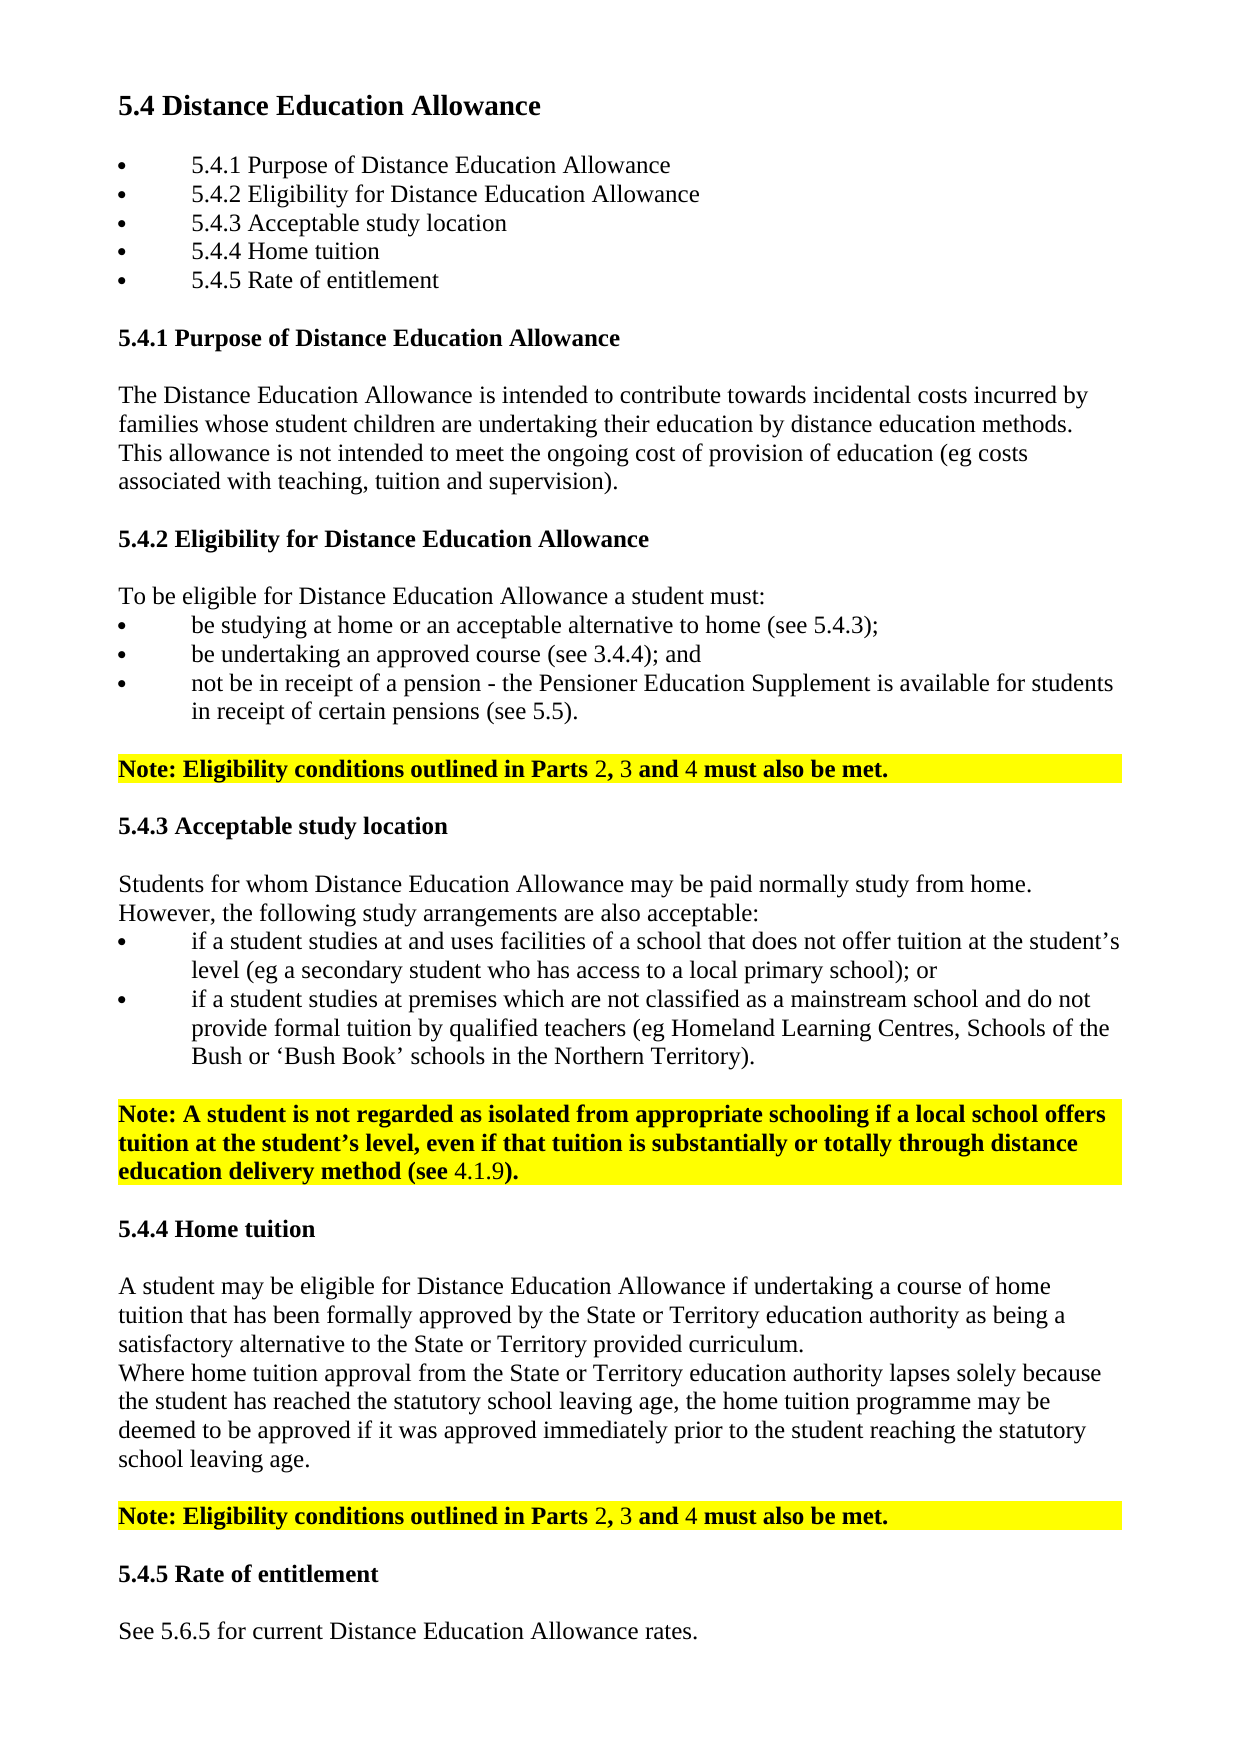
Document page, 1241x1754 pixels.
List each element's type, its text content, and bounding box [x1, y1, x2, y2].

list 5.4.5 Rate of entitlement [118, 265, 1122, 294]
list be studying at home or an acceptable alternative to home (see 5.4.3); [118, 610, 1122, 639]
text A student may be eligible for Distance Education Allowance if undertaking a course of home tuition that has been formally approved by the State or Territory education authority as being a satisfactory alternative to the State or Territory provided curriculum. [118, 1271, 1122, 1358]
text Note: Eligibility conditions outlined in Parts 2, 3 and 4 must also be met. [118, 754, 1122, 783]
subtitle 5.4.5 Rate of entitlement [118, 1559, 1122, 1588]
text Students for whom Distance Education Allowance may be paid normally study from home. However, the following study arrangements are also acceptable: [118, 869, 1122, 926]
list 5.4.3 Acceptable study location [118, 208, 1122, 236]
text Where home tuition approval from the State or Territory education authority lapses solely because the student has reached the statutory school leaving age, the home tuition programme may be deemed to be approved if it was approved immediately prior to the student reaching the statutory school leaving age. [118, 1358, 1122, 1473]
list if a student studies at and uses facilities of a school that does not offer tuition at the student’s level (eg a secondary student who has access to a local primary school); or [118, 926, 1122, 984]
text Note: A student is not regarded as isolated from appropriate schooling if a local school offers tuition at the student’s level, even if that tuition is substantially or totally through distance education delivery method (see 4.1.9). [118, 1099, 1122, 1185]
subtitle 5.4.4 Home tuition [118, 1214, 1122, 1243]
text Note: Eligibility conditions outlined in Parts 2, 3 and 4 must also be met. [118, 1501, 1122, 1530]
text To be eligible for Distance Education Allowance a student must: [118, 581, 1122, 610]
list not be in receipt of a pension - the Pensioner Education Supplement is available for students in receipt of certain pensions (see 5.5). [118, 668, 1122, 725]
subtitle 5.4.3 Acceptable study location [118, 811, 1122, 840]
text The Distance Education Allowance is intended to contribute towards incidental costs incurred by families whose student children are undertaking their education by distance education methods. This allowance is not intended to meet the ongoing cost of provision of education (eg costs associated with teaching, tuition and supervision). [118, 380, 1122, 495]
list be undertaking an approved course (see 3.4.4); and [118, 639, 1122, 668]
list 5.4.1 Purpose of Distance Education Allowance [118, 150, 1122, 179]
subtitle 5.4 Distance Education Allowance [118, 88, 1122, 121]
list 5.4.2 Eligibility for Distance Education Allowance [118, 179, 1122, 208]
subtitle 5.4.1 Purpose of Distance Education Allowance [118, 323, 1122, 351]
list if a student studies at premises which are not classified as a mainstream school and do not provide formal tuition by qualified teachers (eg Homeland Learning Centres, Schools of the Bush or ‘Bush Book’ schools in the Northern Territory). [118, 984, 1122, 1070]
subtitle 5.4.2 Eligibility for Distance Education Allowance [118, 524, 1122, 553]
list 5.4.4 Home tuition [118, 236, 1122, 265]
text See 5.6.5 for current Distance Education Allowance rates. [118, 1616, 1122, 1645]
